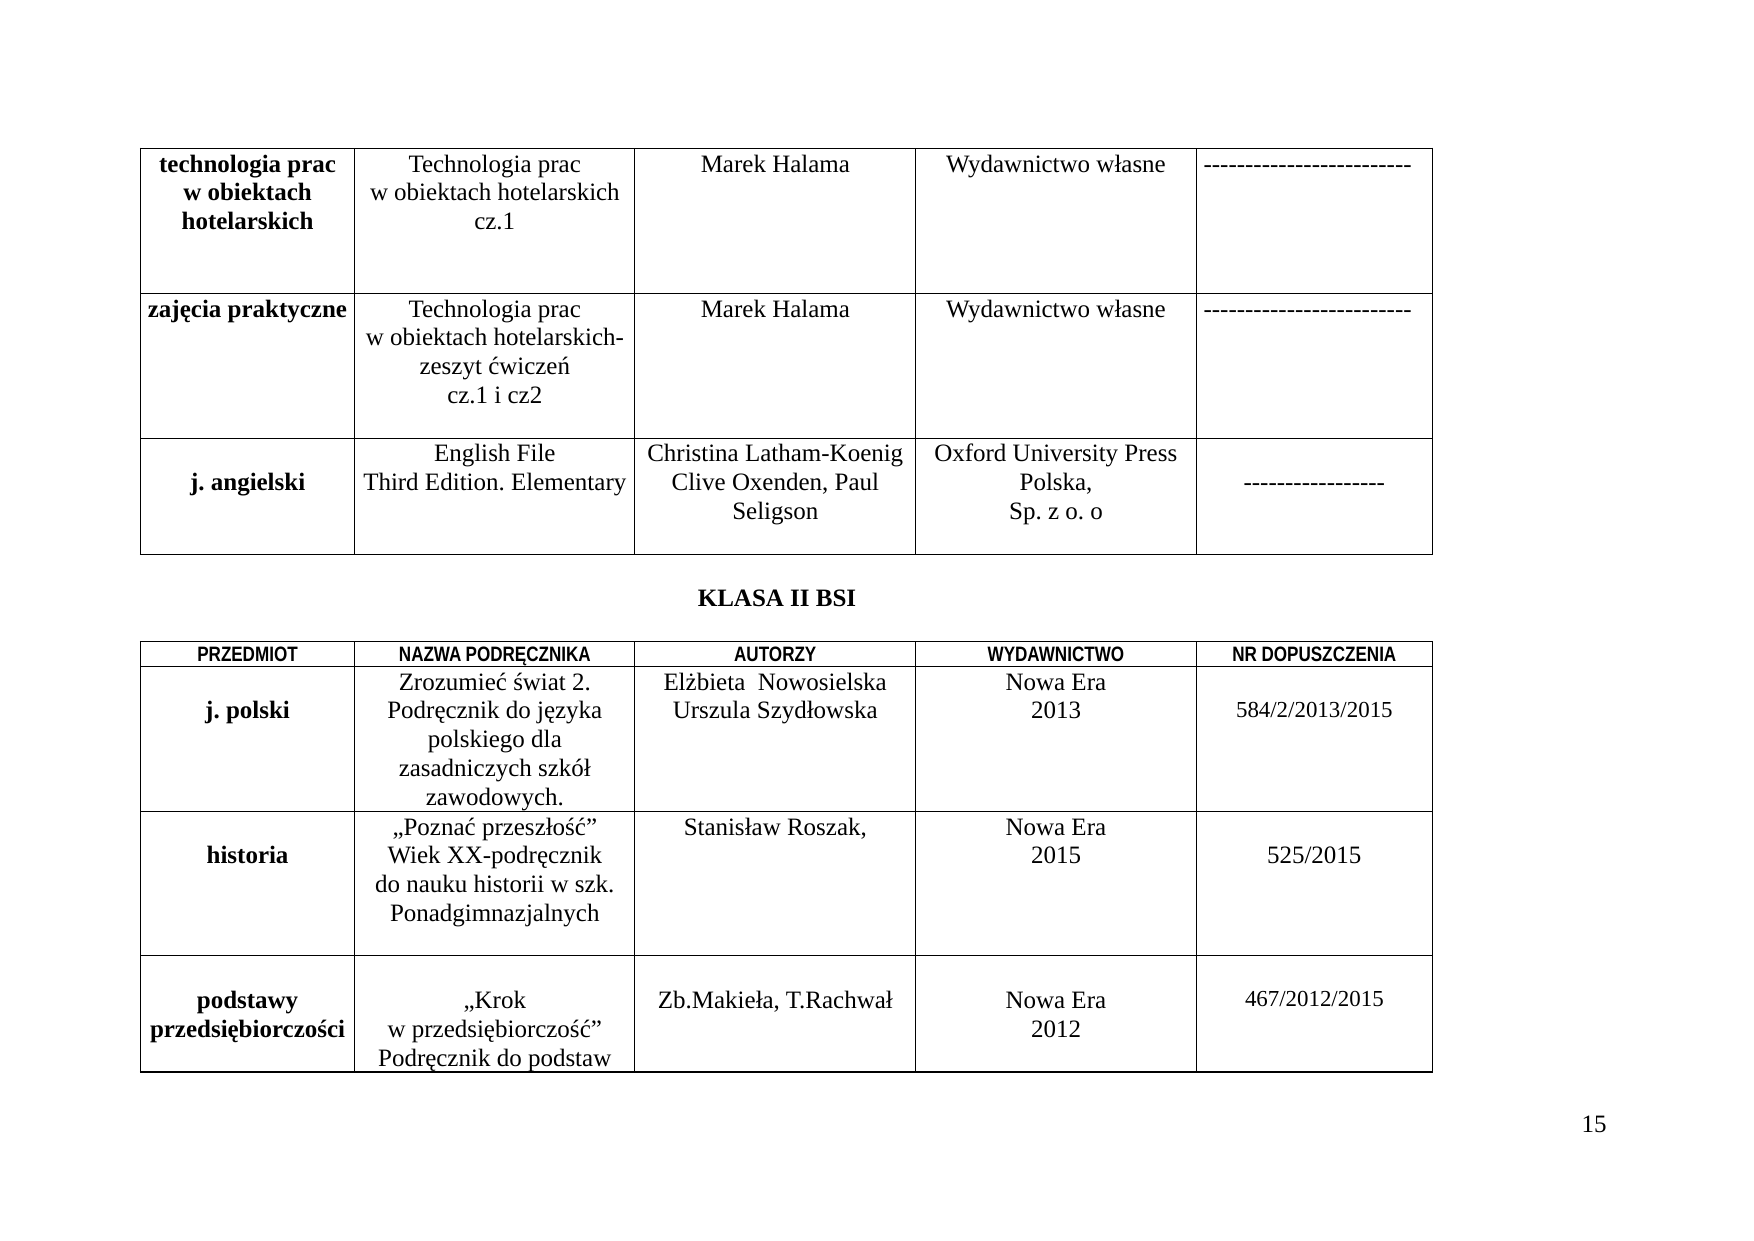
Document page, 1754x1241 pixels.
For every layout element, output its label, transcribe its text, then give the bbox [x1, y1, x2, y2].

table_cell Wydawnictwo własne [916, 294, 1196, 437]
table_cell j. polski [141, 667, 354, 811]
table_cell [141, 956, 354, 1071]
table_cell technologia prac w obiektach hotelarskich [141, 149, 354, 293]
table_cell Elżbieta Nowosielska Urszula Szydłowska [635, 667, 915, 811]
table_cell Stanisław Roszak, [635, 812, 915, 955]
table_cell Zrozumieć świat 2. Podręcznik do języka polskiego dla zasadniczych szkół zawodowych. [355, 667, 634, 811]
table_cell 584/2/2013/2015 [1197, 667, 1432, 811]
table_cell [1197, 149, 1432, 293]
table_cell 467/2012/2015 [1197, 956, 1432, 1071]
table_cell 525/2015 [1197, 812, 1432, 955]
table_cell Nowa Era 2012 [916, 956, 1196, 1071]
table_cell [635, 956, 915, 1071]
table_cell ----------------- [1197, 439, 1432, 553]
table_cell Nowa Era 2015 [916, 812, 1196, 955]
table_header NR DOPUSZCZENIA [1197, 642, 1432, 666]
table_cell j. angielski [141, 439, 354, 553]
table_cell Wydawnictwo własne [916, 149, 1196, 293]
table_cell Nowa Era 2013 [916, 667, 1196, 811]
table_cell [355, 956, 634, 1071]
table_cell Technologia prac w obiektach hotelarskich-zeszyt ćwiczeń cz.1 i cz2 [355, 294, 634, 437]
subtitle KLASA II BSI [148, 583, 1606, 612]
table_cell ------------------------- [1197, 294, 1432, 437]
table_cell Technologia prac w obiektach hotelarskich cz.1 [355, 149, 634, 293]
table_header PRZEDMIOT [141, 642, 354, 666]
table_cell Marek Halama [635, 149, 915, 293]
table_cell Oxford University Press Polska, Sp. z o. o [916, 439, 1196, 553]
table_header NAZWA PODRĘCZNIKA [355, 642, 634, 666]
table_cell Christina Latham-Koenig Clive Oxenden, Paul Seligson [635, 439, 915, 553]
table_cell zajęcia praktyczne [141, 294, 354, 437]
table_cell English File Third Edition. Elementary [355, 439, 634, 553]
table_cell historia [141, 812, 354, 955]
table_header AUTORZY [635, 642, 915, 666]
table_cell „Poznać przeszłość” Wiek XX-podręcznik do nauku historii w szk. Ponadgimnazjalnych [355, 812, 634, 955]
table_cell Marek Halama [635, 294, 915, 437]
table_header WYDAWNICTWO [916, 642, 1196, 666]
